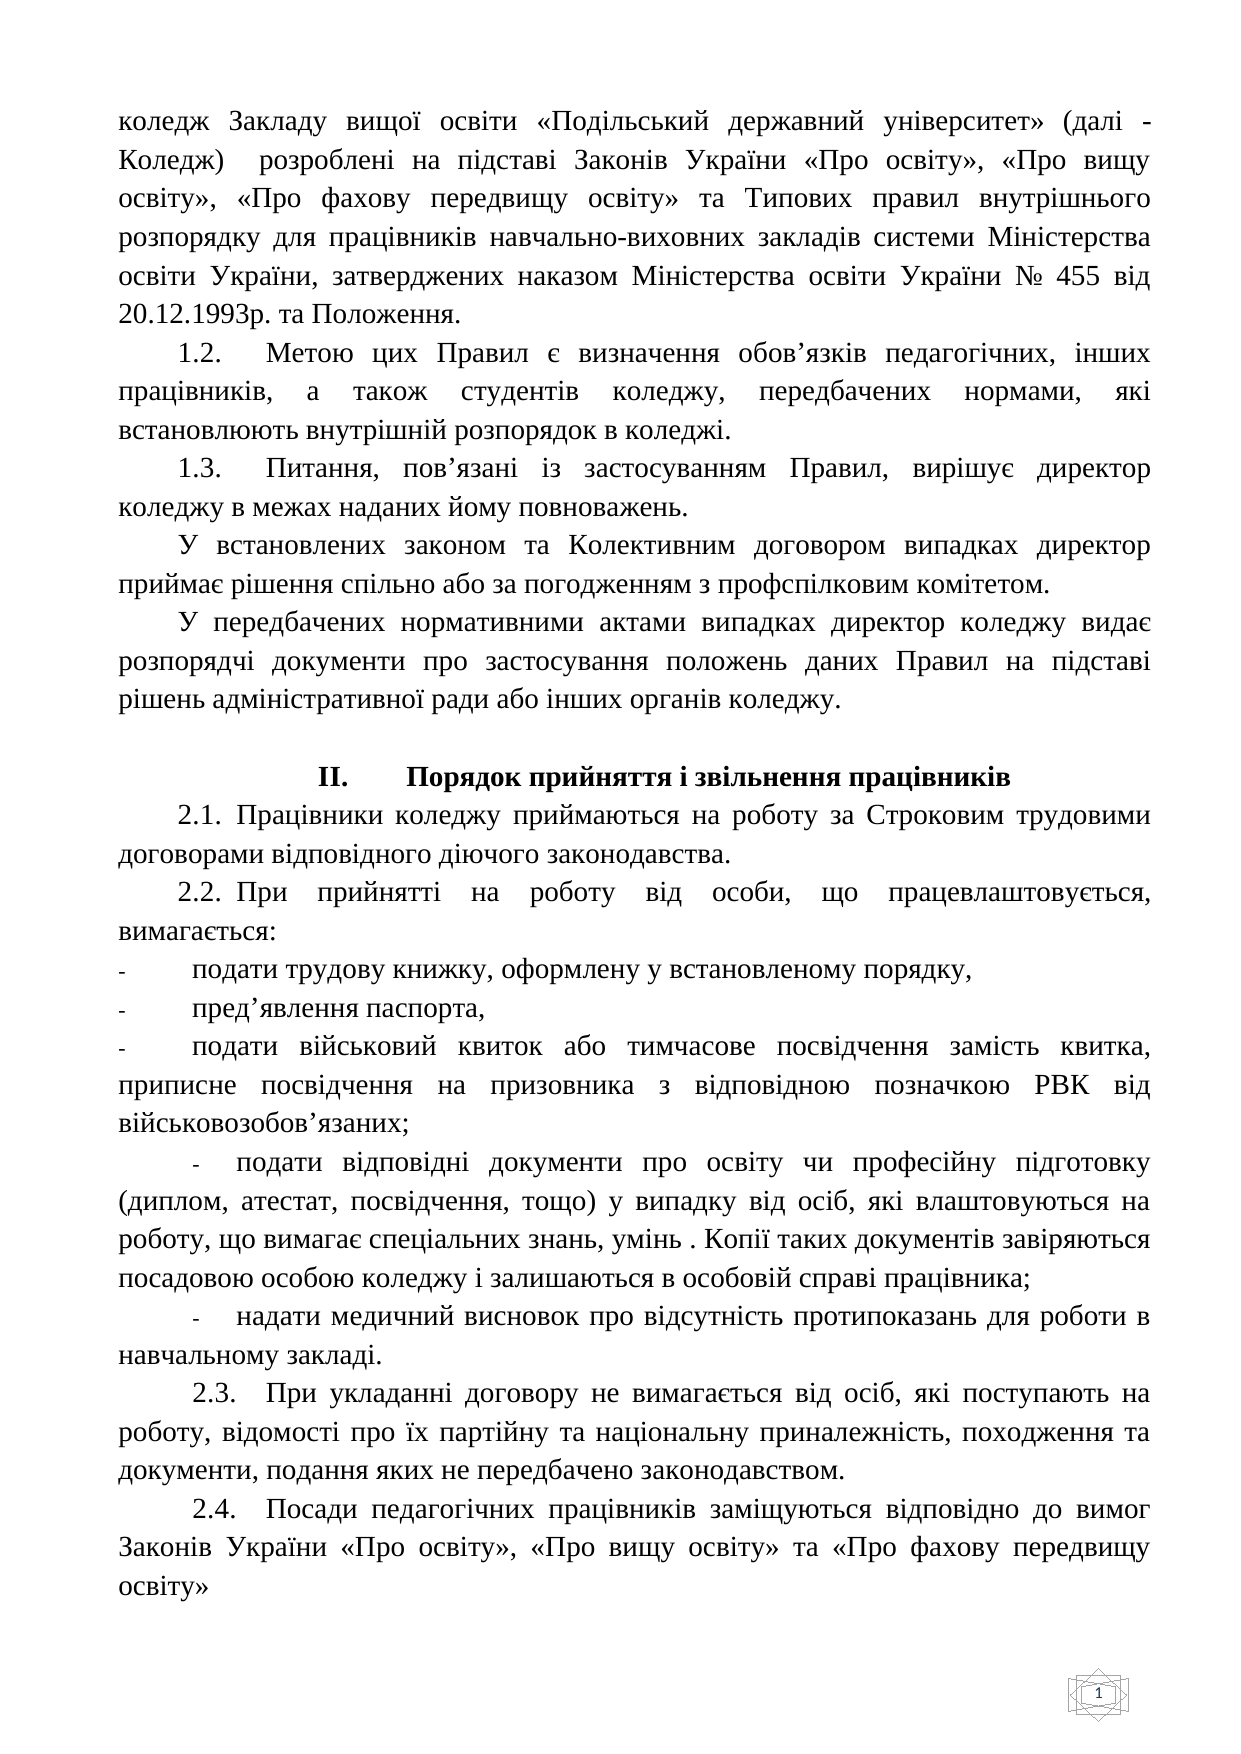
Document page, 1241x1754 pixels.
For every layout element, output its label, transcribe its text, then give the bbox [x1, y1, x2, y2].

list подати трудову книжку, оформлену у встановленому порядку, [118, 951, 1152, 985]
list подати військовий квиток або тимчасове посвідчення замість квитка, приписне посвідчення на призовника з відповідною позначкою РВК від військовозобов’язаних; [118, 1028, 1152, 1139]
text У передбачених нормативними актами випадках директор коледжу видає розпорядчі документи про застосування положень даних Правил на підставі рішень адміністративної ради або інших органів коледжу. [118, 604, 1152, 715]
list пред’явлення паспорта, [118, 990, 1152, 1023]
list Метою цих Правил є визначення обов’язків педагогічних, інших працівників, а також студентів коледжу, передбачених нормами, які встановлюють внутрішній розпорядок в коледжі. [118, 335, 1152, 445]
list При укладанні договору не вимагається від осіб, які поступають на роботу, відомості про їх партійну та національну приналежність, походження та документи, подання яких не передбачено законодавством. [118, 1375, 1152, 1486]
list Працівники коледжу приймаються на роботу за Строковим трудовими договорами відповідного діючого законодавства. [118, 797, 1152, 869]
list Посади педагогічних працівників заміщуються відповідно до вимог Законів України «Про освіту», «Про вищу освіту» та «Про фахову передвищу освіту» [118, 1491, 1152, 1602]
list Питання, пов’язані із застосуванням Правил, вирішує директор коледжу в межах наданих йому повноважень. [118, 450, 1152, 522]
list При прийнятті на роботу від особи, що працевлаштовується, вимагається: [118, 874, 1152, 946]
text У встановлених законом та Колективним договором випадках директор приймає рішення спільно або за погодженням з профспілковим комітетом. [118, 527, 1152, 599]
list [118, 103, 1152, 330]
list Порядок прийняття і звільнення працівників [118, 759, 1152, 792]
list надати медичний висновок про відсутність протипоказань для роботи в навчальному закладі. [118, 1298, 1152, 1370]
list подати відповідні документи про освіту чи професійну підготовку (диплом, атестат, посвідчення, тощо) у випадку від осіб, які влаштовуються на роботу, що вимагає спеціальних знань, умінь . Копії таких документів завіряються посадовою особою коледжу і залишаються в особовій справі працівника; [118, 1144, 1152, 1293]
